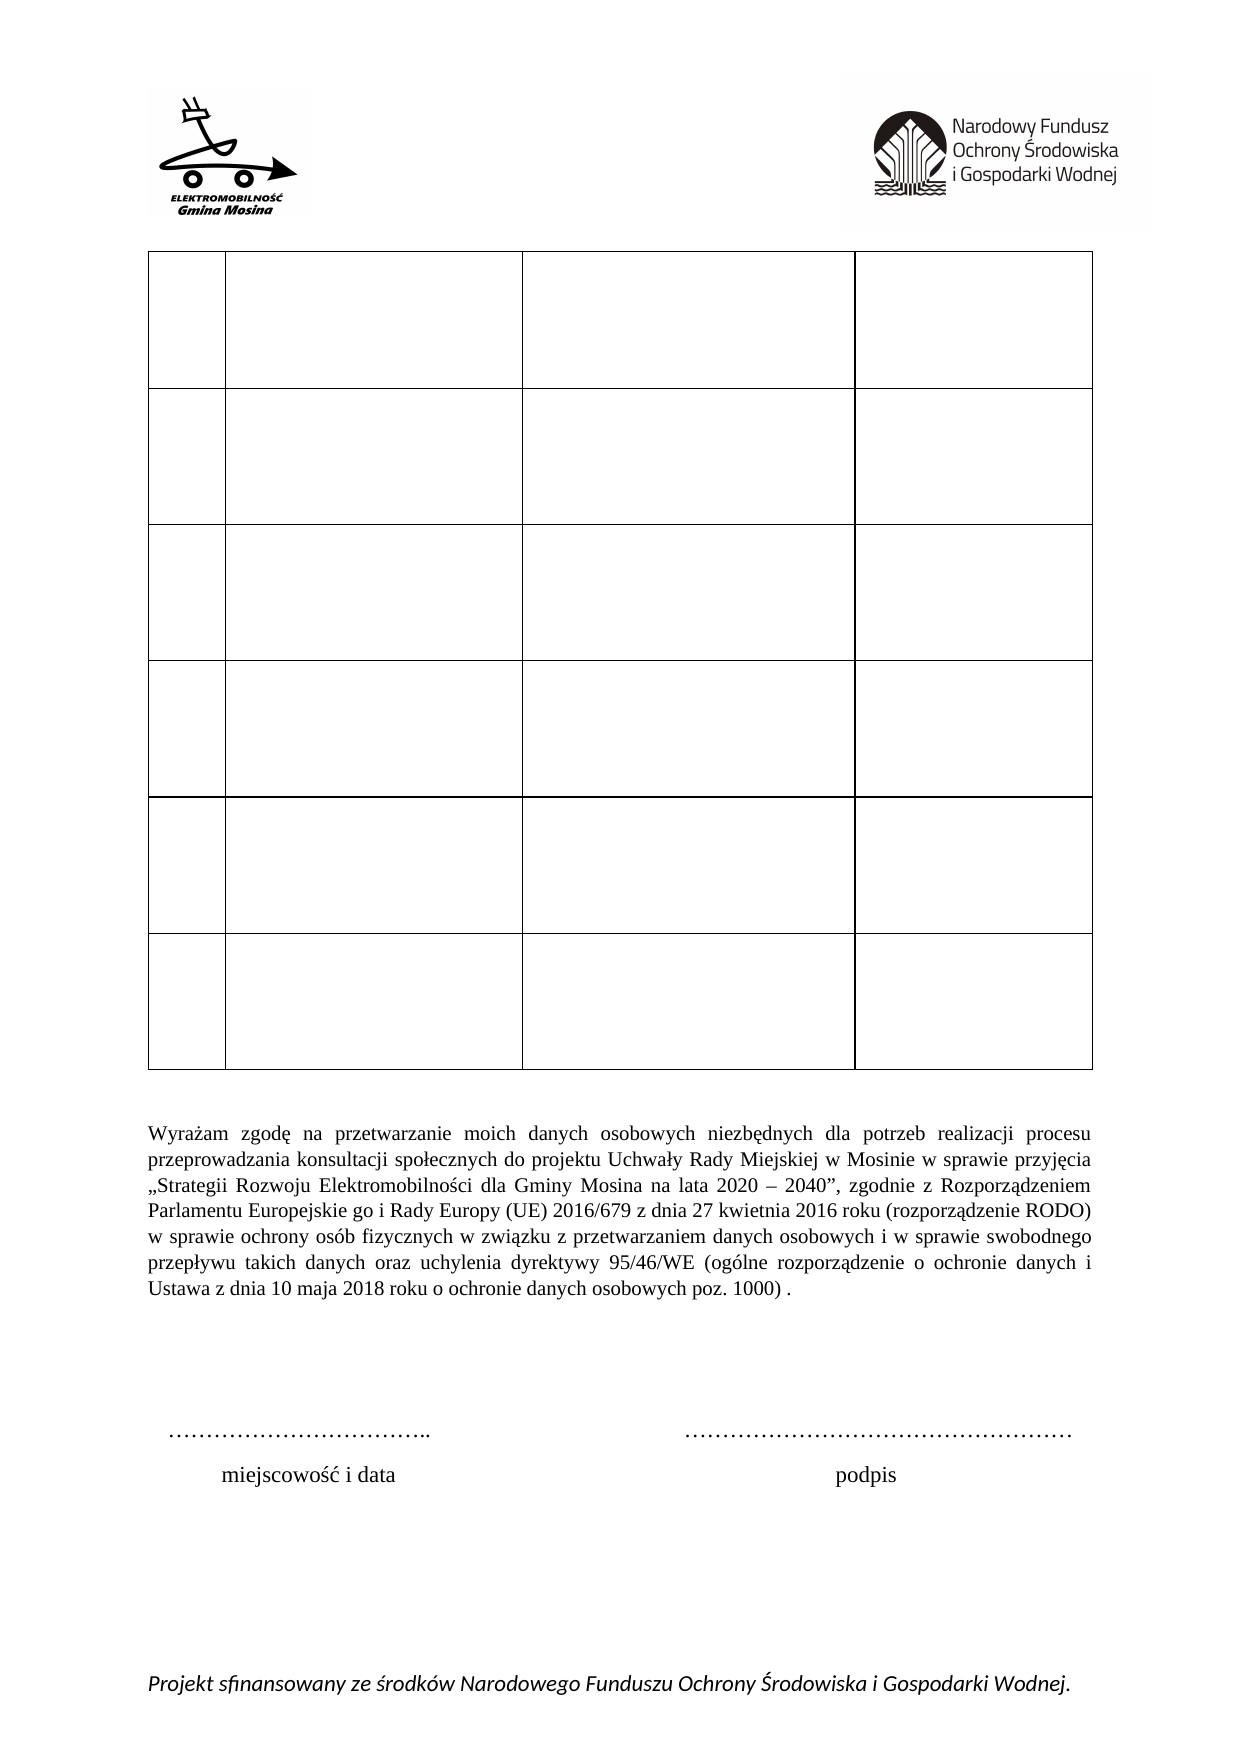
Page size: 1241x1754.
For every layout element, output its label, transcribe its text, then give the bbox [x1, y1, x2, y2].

table_cell [523, 252, 854, 387]
table_cell [523, 934, 854, 1069]
text Wyrażam zgodę na przetwarzanie moich danych osobowych niezbędnych dla potrzeb realizacji procesu przeprowadzania konsultacji społecznych do projektu Uchwały Rady Miejskiej w Mosinie w sprawie przyjęcia „Strategii Rozwoju Elektromobilności dla Gminy Mosina na lata 2020 – 2040”, zgodnie z Rozporządzeniem Parlamentu Europejskie go i Rady Europy (UE) 2016/679 z dnia 27 kwietnia 2016 roku (rozporządzenie RODO) w sprawie ochrony osób fizycznych w związku z przetwarzaniem danych osobowych i w sprawie swobodnego przepływu takich danych oraz uchylenia dyrektywy 95/46/WE (ogólne rozporządzenie o ochronie danych i Ustawa z dnia 10 maja 2018 roku o ochronie danych osobowych poz. 1000) . [148, 1121, 1093, 1300]
table_cell [226, 798, 522, 933]
table_cell [226, 525, 522, 660]
table_cell [856, 661, 1092, 796]
table_cell [149, 525, 225, 660]
table_cell [856, 389, 1092, 524]
table_cell [226, 252, 522, 387]
table_cell [523, 389, 854, 524]
table_cell [856, 934, 1092, 1069]
table_cell [149, 389, 225, 524]
table_cell [226, 934, 522, 1069]
table_cell [149, 661, 225, 796]
table_cell [856, 525, 1092, 660]
picture [837, 74, 1155, 232]
picture [147, 89, 310, 215]
text miejscowość i data podpis [148, 1461, 1093, 1488]
table_cell [523, 798, 854, 933]
table_cell [523, 661, 854, 796]
table_cell [149, 934, 225, 1069]
table_cell [226, 389, 522, 524]
table_cell [226, 661, 522, 796]
table_cell [523, 525, 854, 660]
table_cell [149, 798, 225, 933]
table_cell [856, 252, 1092, 387]
table_cell [856, 798, 1092, 933]
text …………………………….. …………………………………………… [148, 1416, 1093, 1442]
table_cell [149, 252, 225, 387]
